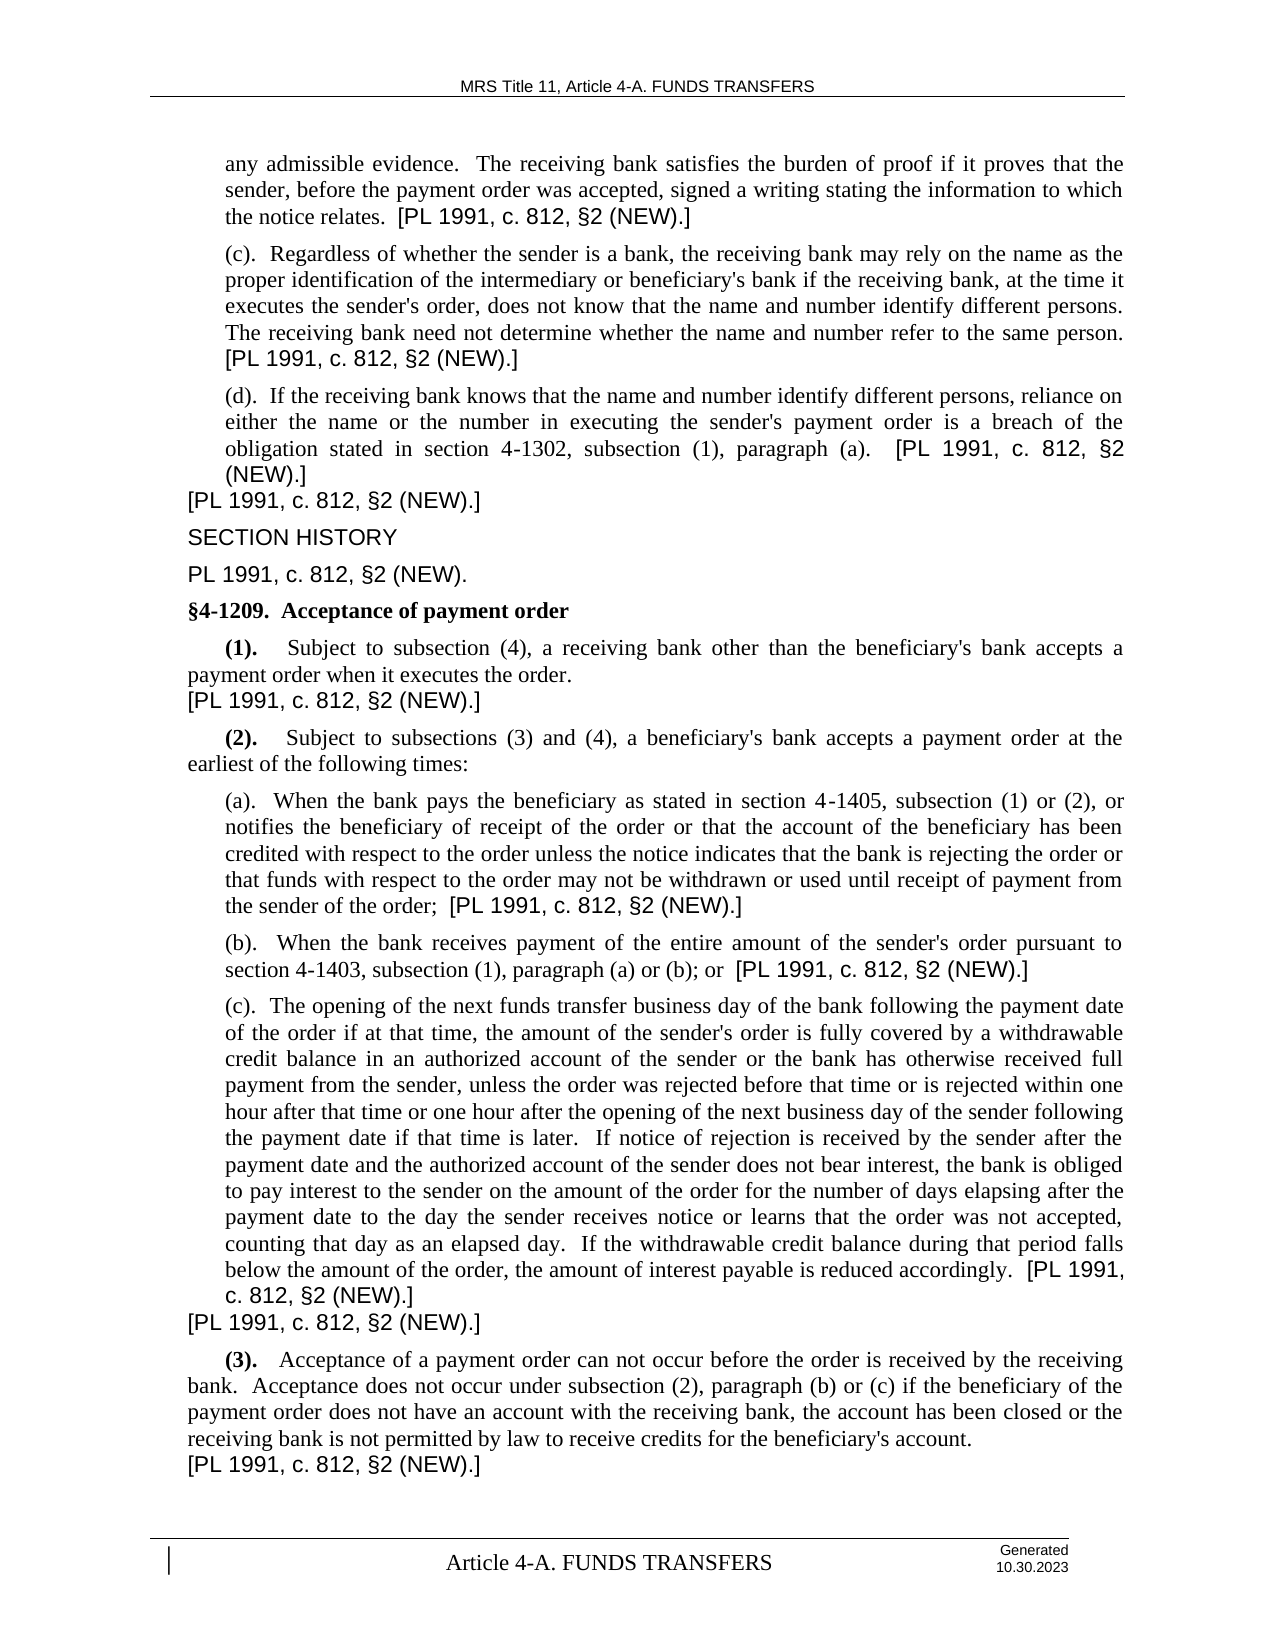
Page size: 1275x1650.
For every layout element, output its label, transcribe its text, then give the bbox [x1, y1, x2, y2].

text §4-1209. Acceptance of payment order [187, 598, 1125, 624]
text (c). Regardless of whether the sender is a bank, the receiving bank may rely on the name as the proper identification of the intermediary or beneficiary's bank if the receiving bank, at the time it executes the sender's order, does not know that the name and number identify different persons. The receiving bank need not determine whether the name and number refer to the same person. [PL 1991, c. 812, §2 (NEW).] [225, 239, 1125, 371]
text (d). If the receiving bank knows that the name and number identify different persons, reliance on either the name or the number in executing the sender's payment order is a breach of the obligation stated in section 4‑1302, subsection (1), paragraph (a). [PL 1991, c. 812, §2 (NEW).] [225, 382, 1125, 487]
text [PL 1991, c. 812, §2 (NEW).] [187, 487, 1125, 514]
text PL 1991, c. 812, §2 (NEW). [187, 561, 1125, 587]
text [225, 150, 1125, 229]
text (b). When the bank receives payment of the entire amount of the sender's order pursuant to section 4‑1403, subsection (1), paragraph (a) or (b); or [PL 1991, c. 812, §2 (NEW).] [225, 929, 1125, 982]
text (a). When the bank pays the beneficiary as stated in section 4‑1405, subsection (1) or (2), or notifies the beneficiary of receipt of the order or that the account of the beneficiary has been credited with respect to the order unless the notice indicates that the bank is rejecting the order or that funds with respect to the order may not be withdrawn or used until receipt of payment from the sender of the order; [PL 1991, c. 812, §2 (NEW).] [225, 787, 1125, 919]
text [PL 1991, c. 812, §2 (NEW).] [187, 1309, 1125, 1335]
text (1). Subject to subsection (4), a receiving bank other than the beneficiary's bank accepts a payment order when it executes the order. [187, 634, 1125, 687]
text [PL 1991, c. 812, §2 (NEW).] [187, 687, 1125, 713]
text (c). The opening of the next funds transfer business day of the bank following the payment date of the order if at that time, the amount of the sender's order is fully covered by a withdrawable credit balance in an authorized account of the sender or the bank has otherwise received full payment from the sender, unless the order was rejected before that time or is rejected within one hour after that time or one hour after the opening of the next business day of the sender following the payment date if that time is later. If notice of rejection is received by the sender after the payment date and the authorized account of the sender does not bear interest, the bank is obliged to pay interest to the sender on the amount of the order for the number of days elapsing after the payment date to the day the sender receives notice or learns that the order was not accepted, counting that day as an elapsed day. If the withdrawable credit balance during that period falls below the amount of the order, the amount of interest payable is reduced accordingly. [PL 1991, c. 812, §2 (NEW).] [225, 992, 1125, 1309]
text (2). Subject to subsections (3) and (4), a beneficiary's bank accepts a payment order at the earliest of the following times: [187, 724, 1125, 777]
text SECTION HISTORY [187, 524, 1125, 550]
text (3). Acceptance of a payment order can not occur before the order is received by the receiving bank. Acceptance does not occur under subsection (2), paragraph (b) or (c) if the beneficiary of the payment order does not have an account with the receiving bank, the account has been closed or the receiving bank is not permitted by law to receive credits for the beneficiary's account. [187, 1346, 1125, 1451]
text [PL 1991, c. 812, §2 (NEW).] [187, 1451, 1125, 1477]
